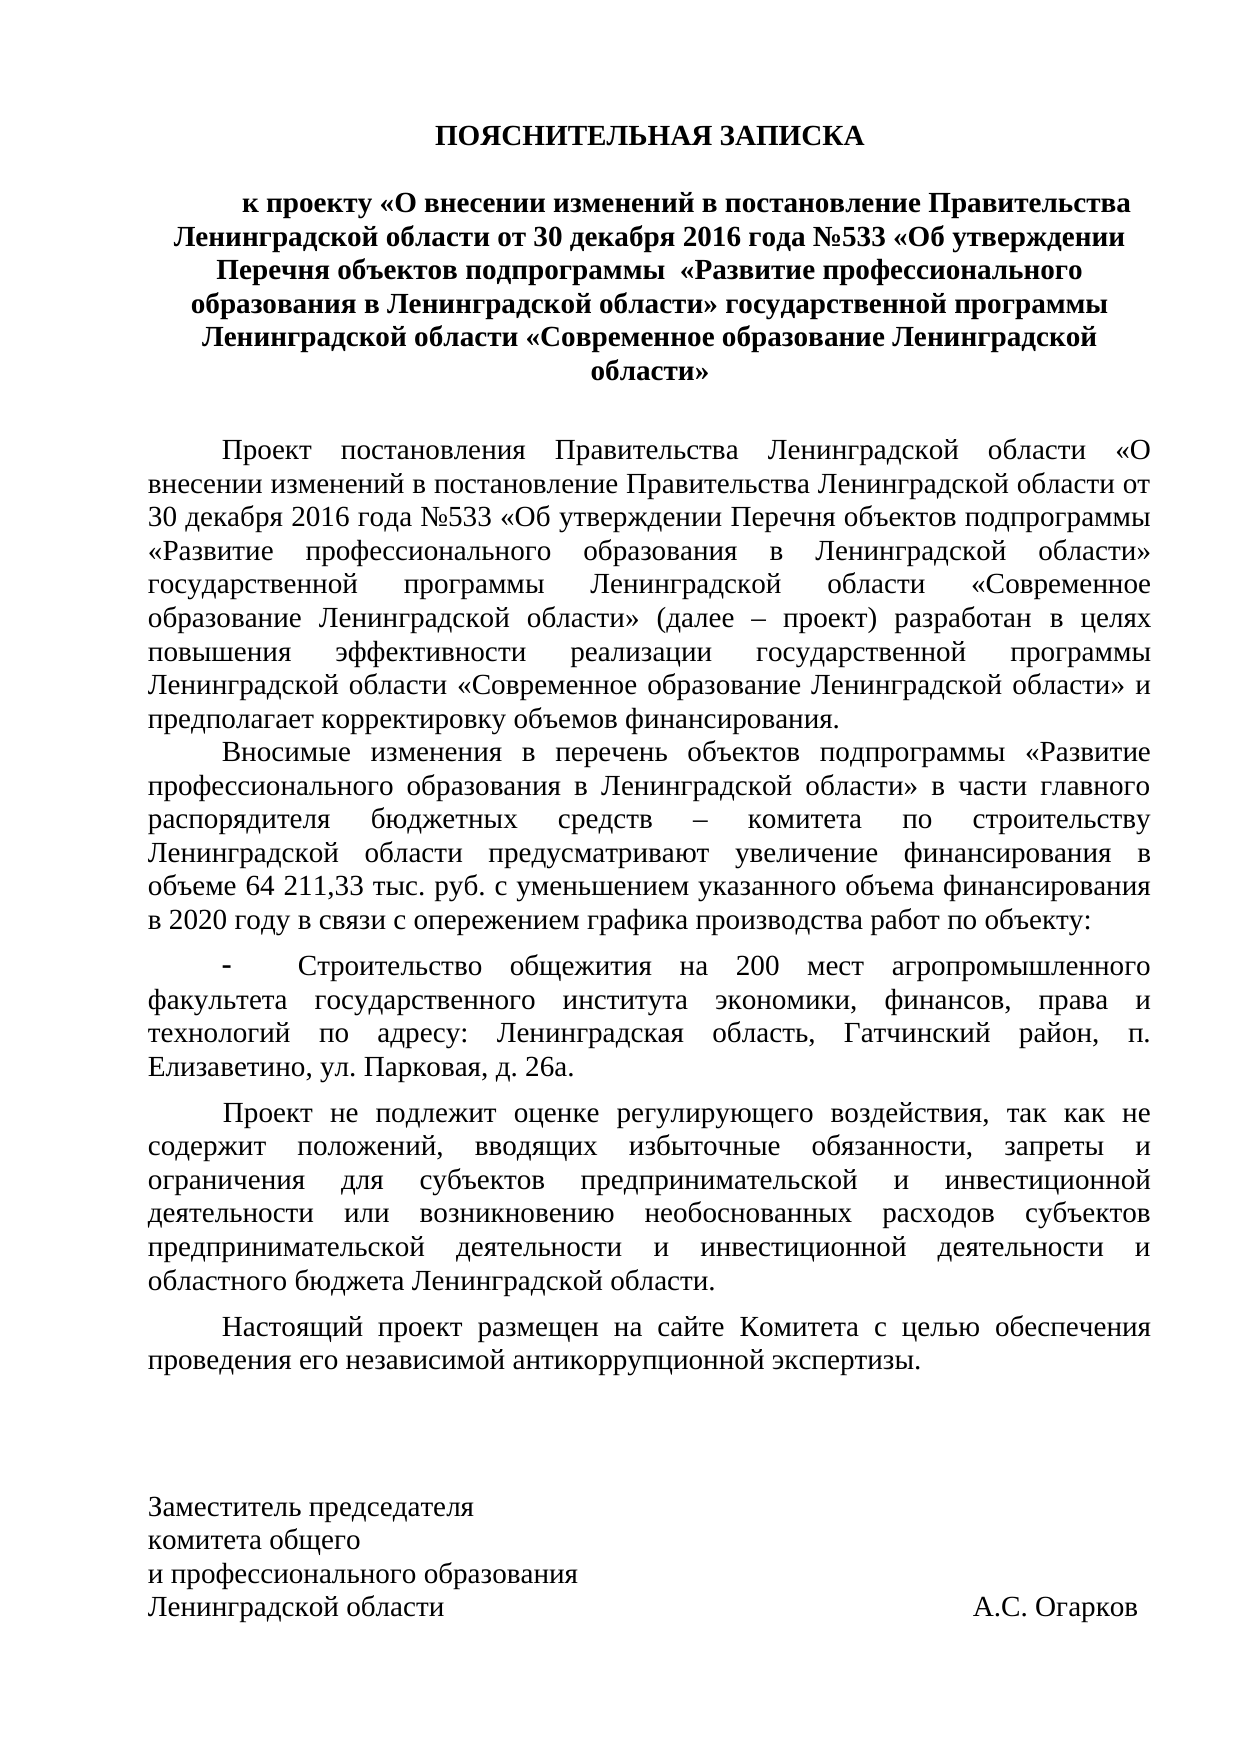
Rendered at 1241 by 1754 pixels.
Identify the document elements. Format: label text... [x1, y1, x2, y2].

title и профессионального образования [148, 1556, 1152, 1589]
title комитета общего [148, 1522, 1152, 1556]
text к проекту «О внесении изменений в постановление Правительства Ленинградской области от 30 декабря 2016 года №533 «Об утверждении Перечня объектов подпрограммы «Развитие профессионального образования в Ленинградской области» государственной программы Ленинградской области «Современное образование Ленинградской области» [148, 185, 1152, 386]
title Вносимые изменения в перечень объектов подпрограммы «Развитие профессионального образования в Ленинградской области» в части главного распорядителя бюджетных средств – комитета по строительству Ленинградской области предусматривают увеличение финансирования в объеме 64 211,33 тыс. руб. с уменьшением указанного объема финансирования в 2020 году в связи с опережением графика производства работ по объекту: [148, 734, 1152, 936]
text Проект постановления Правительства Ленинградской области «О внесении изменений в постановление Правительства Ленинградской области от 30 декабря 2016 года №533 «Об утверждении Перечня объектов подпрограммы «Развитие профессионального образования в Ленинградской области» государственной программы Ленинградской области «Современное образование Ленинградской области» (далее – проект) разработан в целях повышения эффективности реализации государственной программы Ленинградской области «Современное образование Ленинградской области» и предполагает корректировку объемов финансирования. [148, 432, 1152, 734]
title Заместитель председателя [148, 1489, 1152, 1522]
title Ленинградской области А.С. Огарков [148, 1589, 1152, 1623]
title Настоящий проект размещен на сайте Комитета с целью обеспечения проведения его независимой антикоррупционной экспертизы. [148, 1309, 1152, 1376]
list Строительство общежития на 200 мест агропромышленного факультета государственного института экономики, финансов, права и технологий по адресу: Ленинградская область, Гатчинский район, п. Елизаветино, ул. Парковая, д. 26а. [148, 948, 1152, 1082]
text Проект не подлежит оценке регулирующего воздействия, так как не содержит положений, вводящих избыточные обязанности, запреты и ограничения для субъектов предпринимательской и инвестиционной деятельности или возникновению необоснованных расходов субъектов предпринимательской деятельности и инвестиционной деятельности и областного бюджета Ленинградской области. [148, 1095, 1152, 1296]
title Пояснительная записка [148, 118, 1152, 152]
